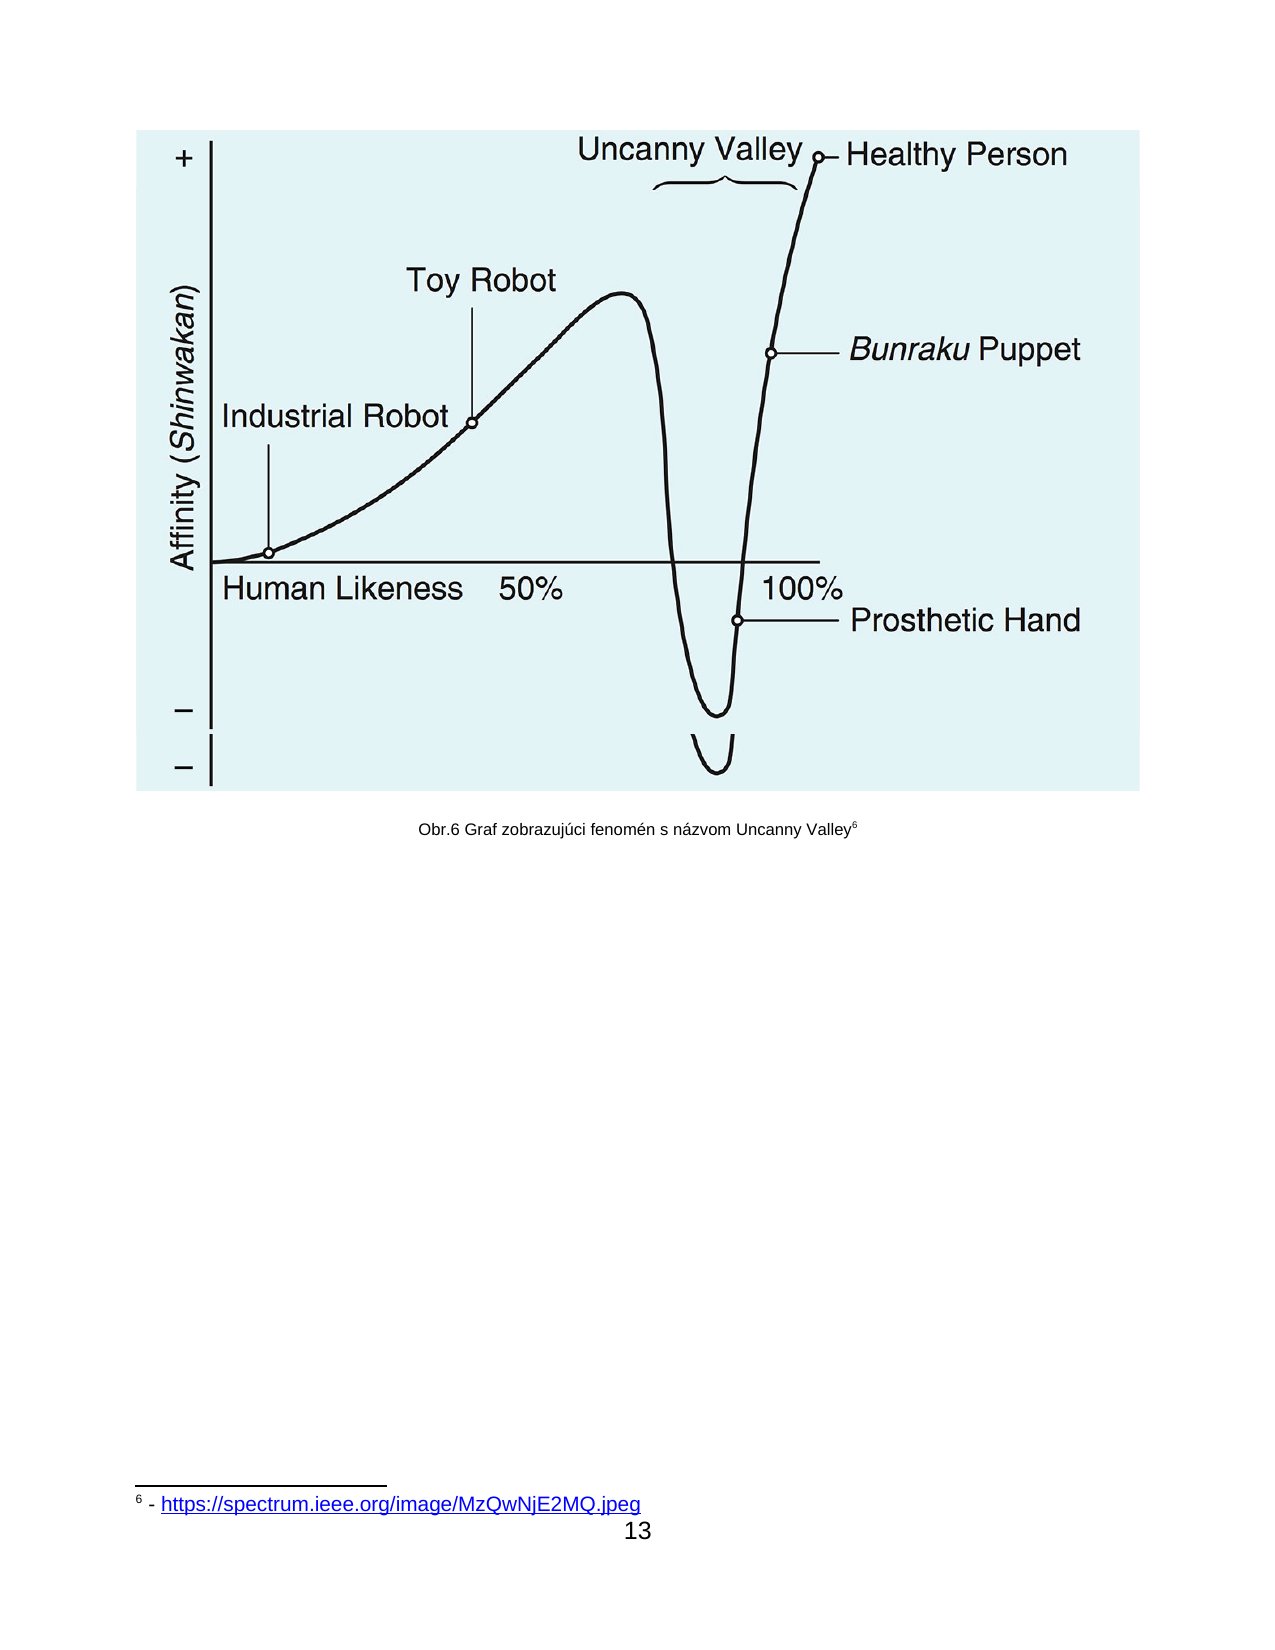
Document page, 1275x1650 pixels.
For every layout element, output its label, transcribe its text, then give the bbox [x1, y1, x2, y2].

picture [136, 130, 1140, 791]
text Obr.6 Graf zobrazujúci fenomén s názvom Uncanny Valley [135, 820, 1139, 839]
